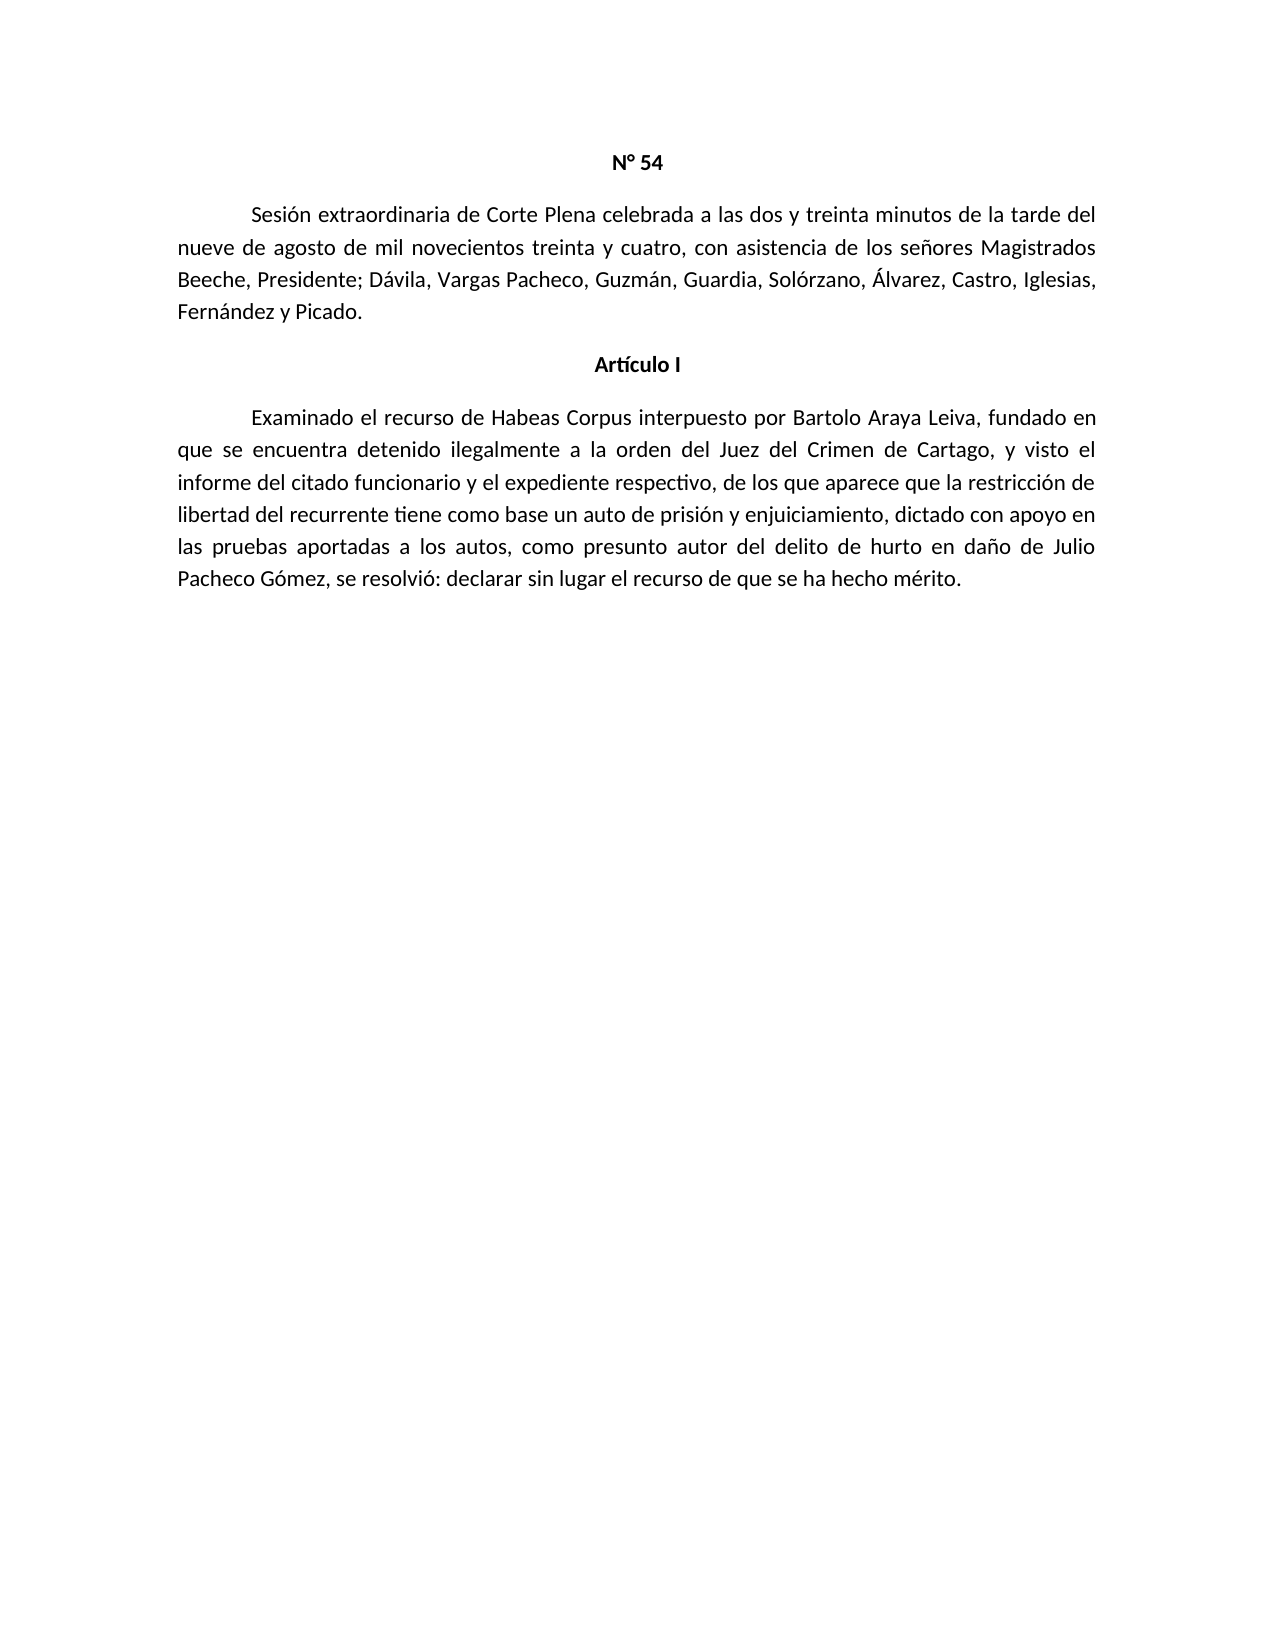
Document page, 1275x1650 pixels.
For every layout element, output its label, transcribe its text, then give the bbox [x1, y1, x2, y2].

text Examinado el recurso de Habeas Corpus interpuesto por Bartolo Araya Leiva, fundado en que se encuentra detenido ilegalmente a la orden del Juez del Crimen de Cartago, y visto el informe del citado funcionario y el expediente respectivo, de los que aparece que la restricción de libertad del recurrente tiene como base un auto de prisión y enjuiciamiento, dictado con apoyo en las pruebas aportadas a los autos, como presunto autor del delito de hurto en daño de Julio Pacheco Gómez, se resolvió: declarar sin lugar el recurso de que se ha hecho mérito. [177, 403, 1098, 592]
text Artículo I [177, 350, 1098, 378]
text Sesión extraordinaria de Corte Plena celebrada a las dos y treinta minutos de la tarde del nueve de agosto de mil novecientos treinta y cuatro, con asistencia de los señores Magistrados Beeche, Presidente; Dávila, Vargas Pacheco, Guzmán, Guardia, Solórzano, Álvarez, Castro, Iglesias, Fernández y Picado. [177, 201, 1098, 325]
text N° 54 [177, 148, 1098, 176]
